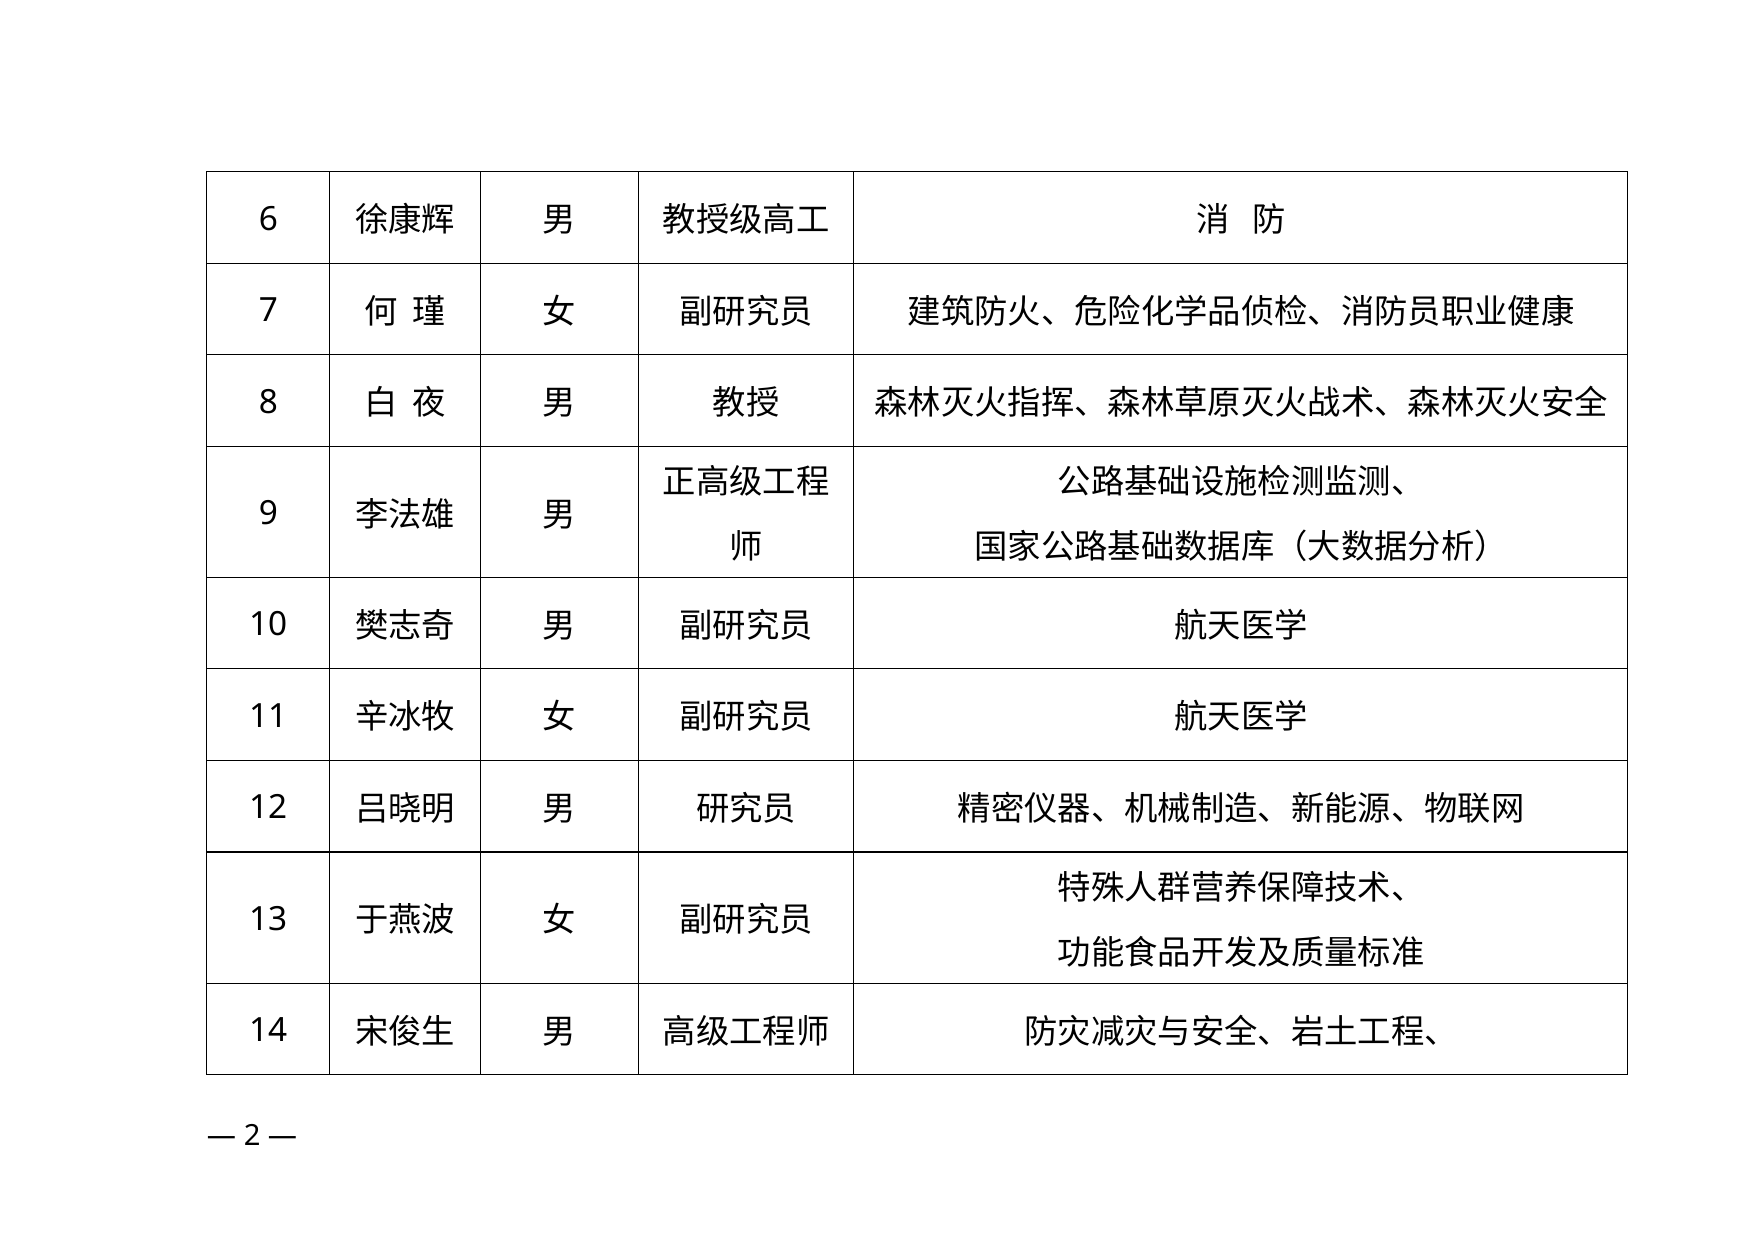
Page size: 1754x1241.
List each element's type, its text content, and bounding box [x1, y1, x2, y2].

table_cell 13 [207, 853, 329, 982]
table_cell 辛冰牧 [330, 669, 480, 760]
table_cell 男 [481, 578, 638, 668]
table_cell 高级工程师 [639, 984, 853, 1074]
table_cell 女 [481, 853, 638, 982]
table_cell 吕晓明 [330, 761, 480, 851]
table_cell 女 [481, 669, 638, 760]
table_cell 7 [207, 264, 329, 354]
table_cell 教授 [639, 355, 853, 446]
table_cell 精密仪器、机械制造、新能源、物联网 [854, 761, 1627, 851]
table_cell 航天医学 [854, 669, 1627, 760]
table_cell 白 夜 [330, 355, 480, 446]
table_cell 男 [481, 355, 638, 446]
table_cell 航天医学 [854, 578, 1627, 668]
table_cell 教授级高工 [639, 172, 853, 262]
table_cell 宋俊生 [330, 984, 480, 1074]
table_cell 男 [481, 447, 638, 577]
table_cell 森林灭火指挥、森林草原灭火战术、森林灭火安全 [854, 355, 1627, 446]
table_cell 副研究员 [639, 853, 853, 982]
table_cell 樊志奇 [330, 578, 480, 668]
table_cell 男 [481, 984, 638, 1074]
table_cell 副研究员 [639, 578, 853, 668]
table_cell 12 [207, 761, 329, 851]
table_cell 何 瑾 [330, 264, 480, 354]
table_cell 6 [207, 172, 329, 262]
table_cell 女 [481, 264, 638, 354]
table_cell 男 [481, 172, 638, 262]
table_cell 徐康辉 [330, 172, 480, 262]
table_cell 正高级工程师 [639, 447, 853, 577]
table_cell 公路基础设施检测监测、 国家公路基础数据库（大数据分析） [854, 447, 1627, 577]
table_cell 特殊人群营养保障技术、 功能食品开发及质量标准 [854, 853, 1627, 982]
table_cell 于燕波 [330, 853, 480, 982]
table_cell 副研究员 [639, 264, 853, 354]
table_cell 男 [481, 761, 638, 851]
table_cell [854, 984, 1627, 1074]
table_cell 8 [207, 355, 329, 446]
table_cell 李法雄 [330, 447, 480, 577]
table_cell 建筑防火、危险化学品侦检、消防员职业健康 [854, 264, 1627, 354]
table_cell 10 [207, 578, 329, 668]
table_cell 14 [207, 984, 329, 1074]
table_cell 消 防 [854, 172, 1627, 262]
table_cell 副研究员 [639, 669, 853, 760]
table_cell 9 [207, 447, 329, 577]
table_cell 研究员 [639, 761, 853, 851]
table_cell 11 [207, 669, 329, 760]
